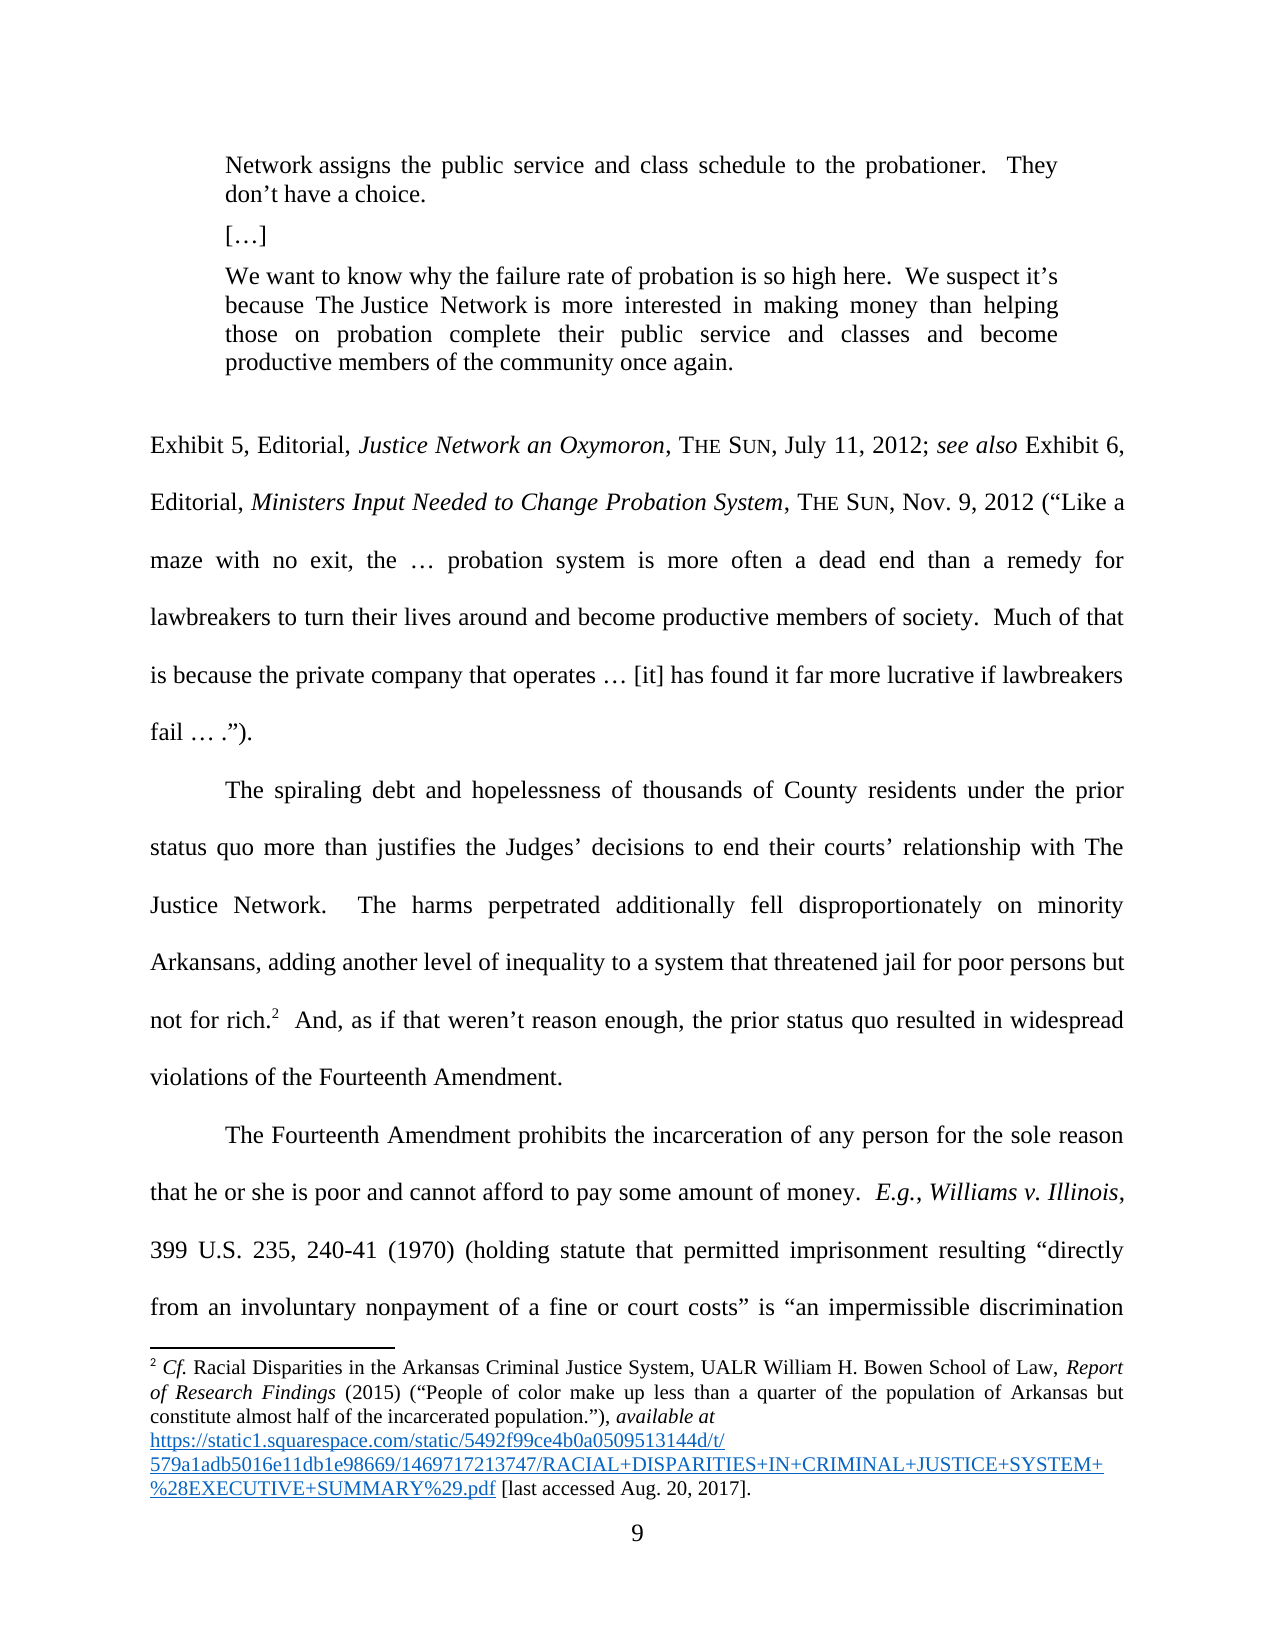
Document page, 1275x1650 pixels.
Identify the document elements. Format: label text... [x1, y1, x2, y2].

text The spiraling debt and hopelessness of thousands of County residents under the prior status quo more than justifies the Judges’ decisions to end their courts’ relationship with The Justice Network. The harms perpetrated additionally fell disproportionately on minority Arkansans, adding another level of inequality to a system that threatened jail for poor persons but not for rich. And, as if that weren’t reason enough, the prior status quo resulted in widespread violations of the Fourteenth Amendment. [150, 775, 1125, 1091]
text Exhibit 5, Editorial, Justice Network an Oxymoron, The Sun, July 11, 2012; see also Exhibit 6, Editorial, Ministers Input Needed to Change Probation System, The Sun, Nov. 9, 2012 (“Like a maze with no exit, the … probation system is more often a dead end than a remedy for lawbreakers to turn their lives around and become productive members of society. Much of that is because the private company that operates … [it] has found it far more lucrative if lawbreakers fail … .”). [150, 430, 1125, 746]
text […] [225, 220, 1059, 249]
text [150, 1120, 1125, 1321]
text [225, 150, 1059, 207]
text We want to know why the failure rate of probation is so high here. We suspect it’s because The Justice Network is more interested in making money than helping those on probation complete their public service and classes and become productive members of the community once again. [225, 261, 1059, 376]
